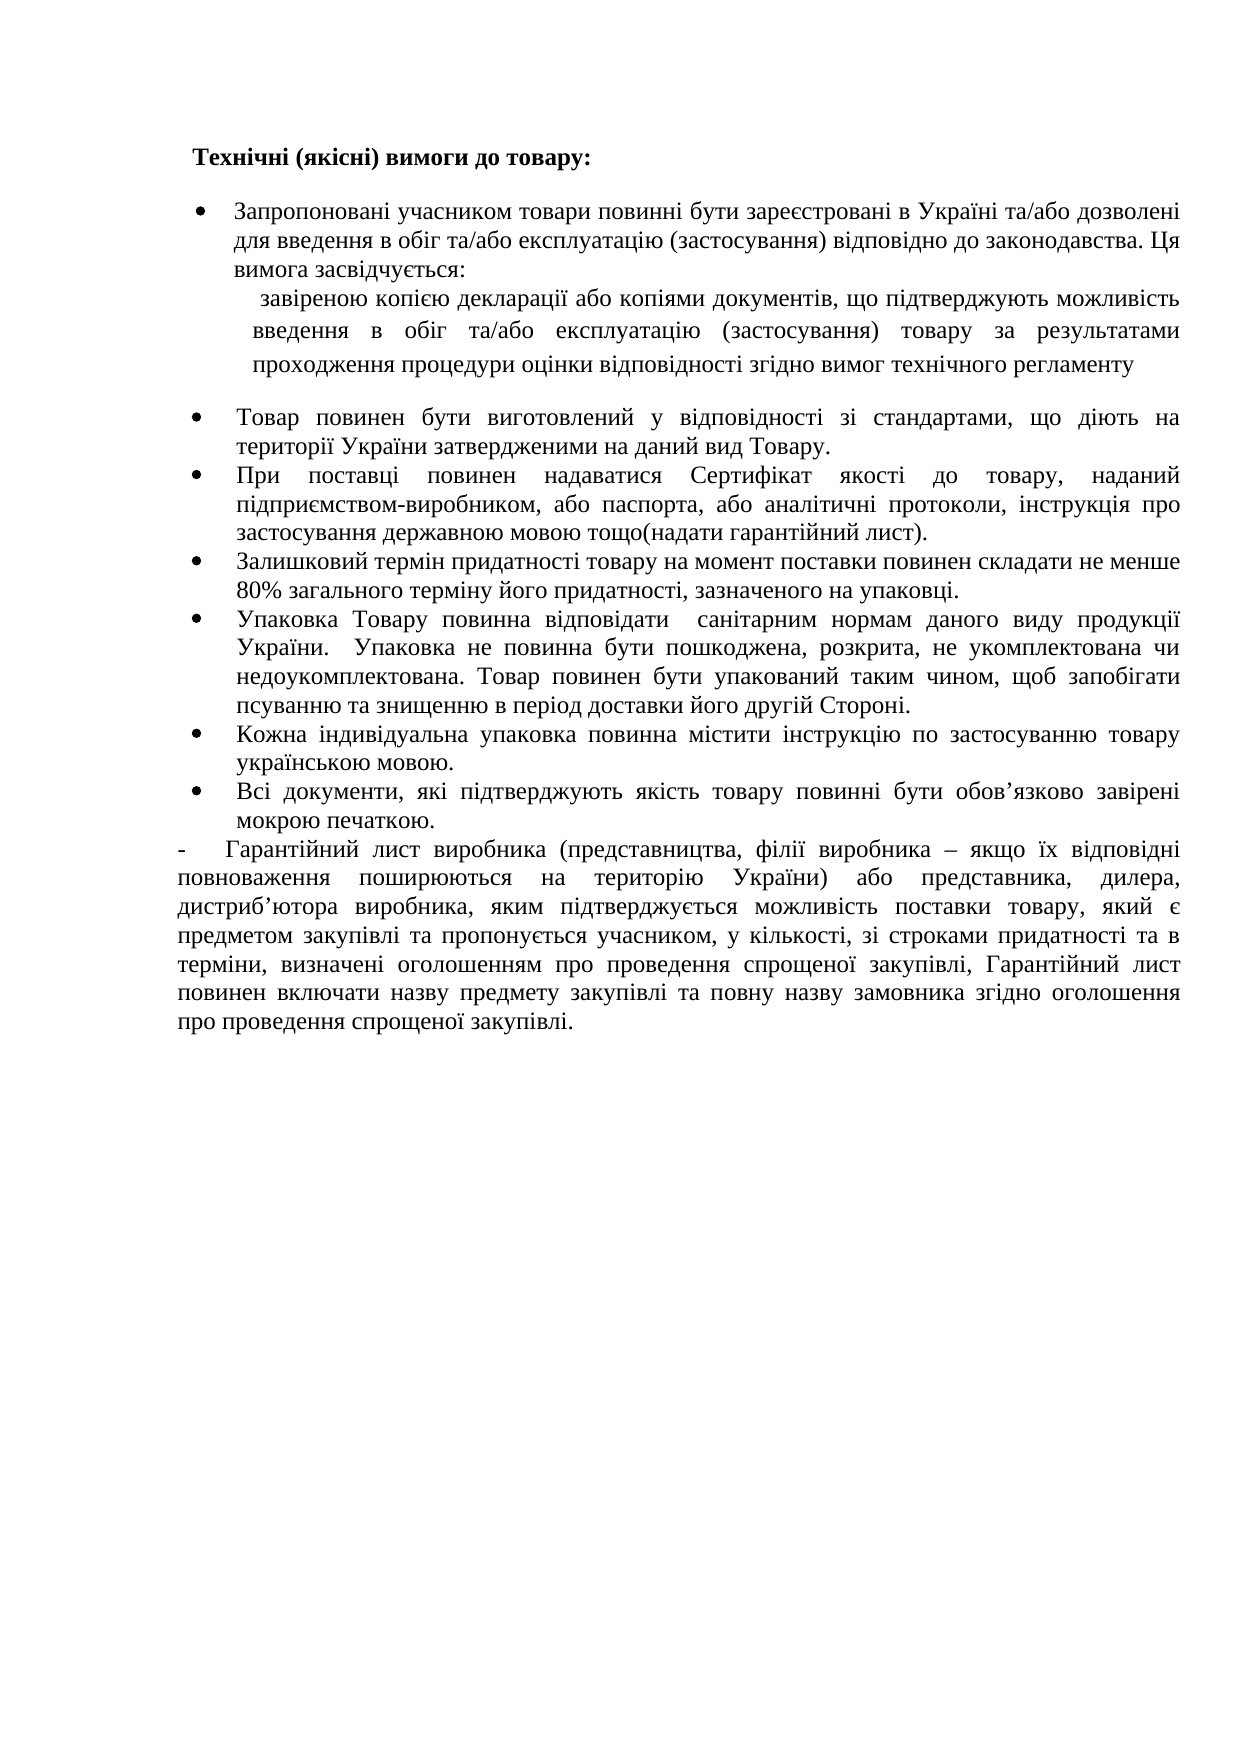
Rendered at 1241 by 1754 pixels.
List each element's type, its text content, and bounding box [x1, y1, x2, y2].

list Всі документи, які підтверджують якість товару повинні бути обов’язково завірені мокрою печаткою. [192, 776, 1181, 834]
list При поставці повинен надаватися Сертифікат якості до товару, наданий підприємством-виробником, або паспорта, або аналітичні протоколи, інструкція про застосування державною мовою тощо(надати гарантійний лист). [192, 460, 1181, 546]
text завіреною копією декларації або копіями документів, що підтверджують можливість введення в обіг та/або експлуатацію (застосування) товару за результатами проходження процедури оцінки відповідності згідно вимог технічного регламенту [252, 283, 1181, 377]
text Технічні (якісні) вимоги до товару: [192, 142, 1181, 171]
list Залишковий термін придатності товару на момент поставки повинен складати не менше 80% загального терміну його придатності, зазначеного на упаковці. [192, 546, 1181, 604]
list Упаковка Товару повинна відповідати санітарним нормам даного виду продукції України. Упаковка не повинна бути пошкоджена, розкрита, не укомплектована чи недоукомплектована. Товар повинен бути упакований таким чином, щоб запобігати псуванню та знищенню в період доставки його другій Стороні. [192, 604, 1181, 719]
list Товар повинен бути виготовлений у відповідності зі стандартами, що діють на території України затвердженими на даний вид Товару. [192, 402, 1181, 460]
list Кожна індивідуальна упаковка повинна містити інструкцію по застосуванню товару українською мовою. [192, 719, 1181, 776]
text - Гарантійний лист виробника (представництва, філії виробника – якщо їх відповідні повноваження поширюються на територію України) або представника, дилера, дистриб’ютора виробника, яким підтверджується можливість поставки товару, який є предметом закупівлі та пропонується учасником, у кількості, зі строками придатності та в терміни, визначені оголошенням про проведення спрощеної закупівлі, Гарантійний лист повинен включати назву предмету закупівлі та повну назву замовника згідно оголошення про проведення спрощеної закупівлі. [177, 834, 1181, 1035]
list Запропоновані учасником товари повинні бути зареєстровані в Україні та/або дозволені для введення в обіг та/або експлуатацію (застосування) відповідно до законодавства. Ця вимога засвідчується: [196, 196, 1181, 283]
